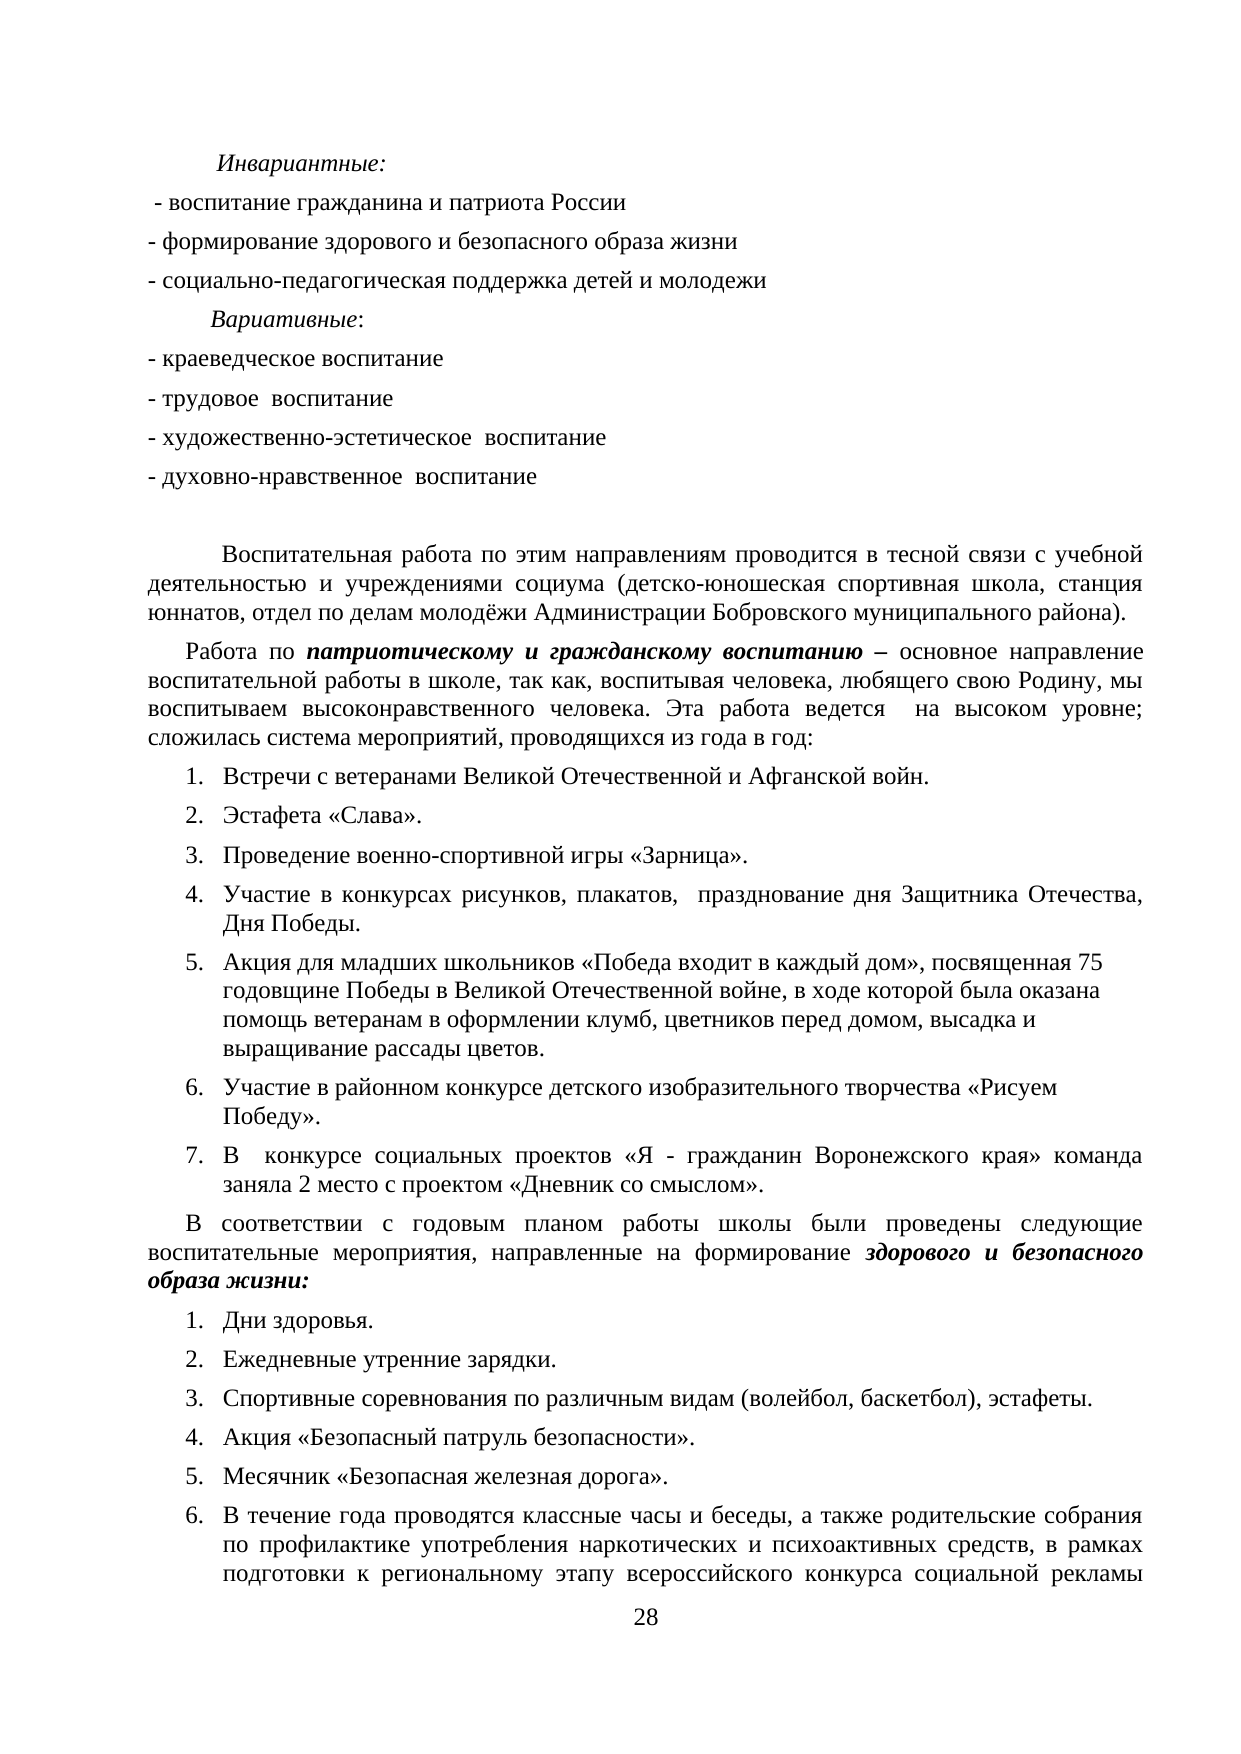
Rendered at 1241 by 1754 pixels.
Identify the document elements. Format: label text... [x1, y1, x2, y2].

list Акция для младших школьников «Победа входит в каждый дом», посвященная 75 годовщине Победы в Великой Отечественной войне, в ходе которой была оказана помощь ветеранам в оформлении клумб, цветников перед домом, высадка и выращивание рассады цветов. [185, 947, 1144, 1062]
text Воспитательная работа по этим направлениям проводится в тесной связи с учебной деятельностью и учреждениями социума (детско-юношеская спортивная школа, станция юннатов, отдел по делам молодёжи Администрации Бобровского муниципального района). [148, 539, 1144, 626]
text Работа по патриотическому и гражданскому воспитанию – основное направление воспитательной работы в школе, так как, воспитывая человека, любящего свою Родину, мы воспитываем высоконравственного человека. Эта работа ведется на высоком уровне; сложилась система мероприятий, проводящихся из года в год: [148, 636, 1144, 751]
list Ежедневные утренние зарядки. [185, 1344, 1144, 1373]
text - духовно-нравственное воспитание [148, 461, 1144, 490]
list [185, 1501, 1144, 1587]
list Спортивные соревнования по различным видам (волейбол, баскетбол), эстафеты. [185, 1383, 1144, 1412]
text В соответствии с годовым планом работы школы были проведены следующие воспитательные мероприятия, направленные на формирование здорового и безопасного образа жизни: [148, 1208, 1144, 1294]
list Эстафета «Слава». [185, 801, 1144, 829]
text - трудовое воспитание [148, 383, 1144, 411]
text - воспитание гражданина и патриота России [148, 187, 1144, 216]
list Дни здоровья. [185, 1305, 1144, 1333]
text Инвариантные: [148, 148, 1144, 176]
list Проведение военно-спортивной игры «Зарница». [185, 840, 1144, 868]
list Месячник «Безопасная железная дорога». [185, 1461, 1144, 1490]
list Встречи с ветеранами Великой Отечественной и Афганской войн. [185, 761, 1144, 790]
text - художественно-эстетическое воспитание [148, 422, 1144, 451]
text Вариативные: [148, 304, 1144, 333]
text - социально-педагогическая поддержка детей и молодежи [148, 265, 1144, 294]
list Участие в районном конкурсе детского изобразительного творчества «Рисуем Победу». [185, 1072, 1144, 1130]
text - формирование здорового и безопасного образа жизни [148, 226, 1144, 255]
list Акция «Безопасный патруль безопасности». [185, 1422, 1144, 1451]
text - краеведческое воспитание [148, 343, 1144, 372]
list В конкурсе социальных проектов «Я - гражданин Воронежского края» команда заняла 2 место с проектом «Дневник со смыслом». [185, 1140, 1144, 1198]
list Участие в конкурсах рисунков, плакатов, празднование дня Защитника Отечества, Дня Победы. [185, 879, 1144, 936]
